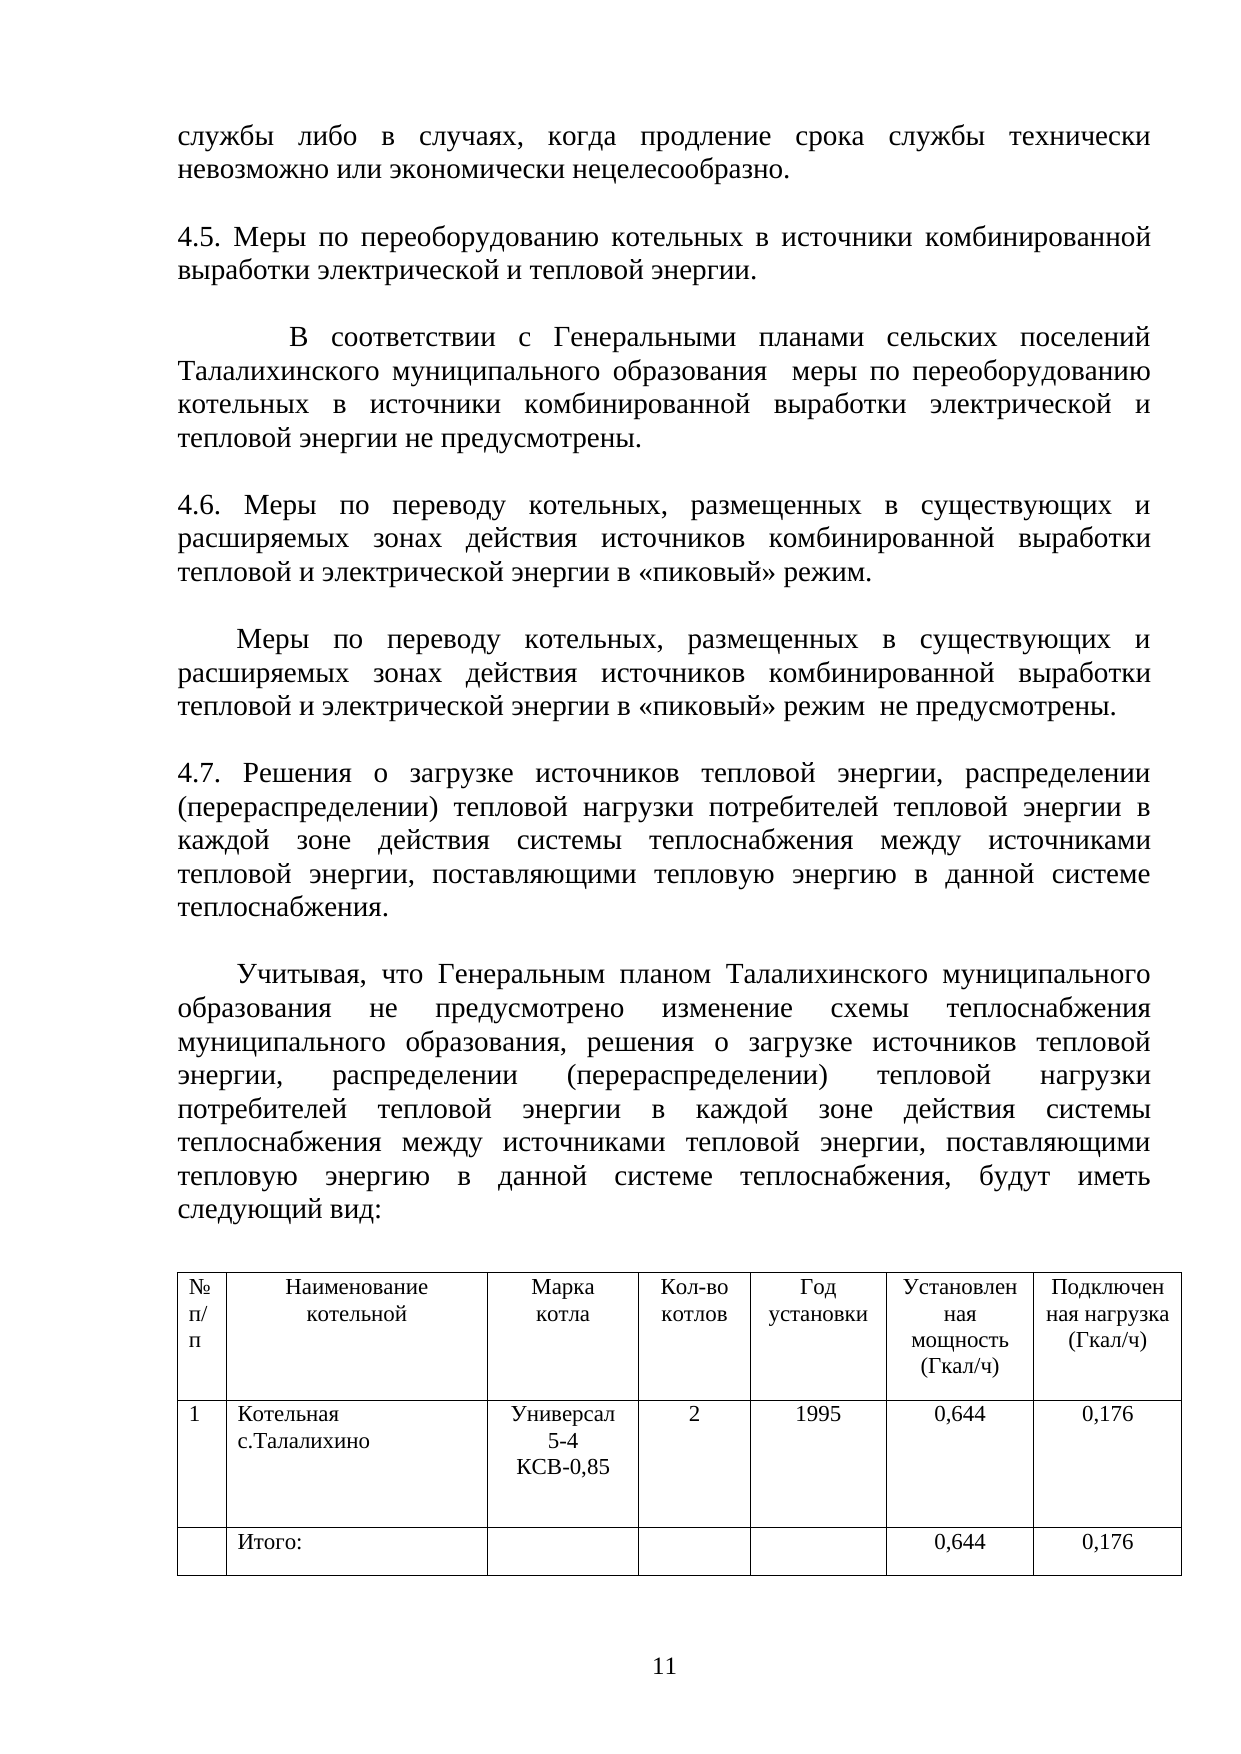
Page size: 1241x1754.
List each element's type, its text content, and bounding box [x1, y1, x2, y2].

table_cell 0,644 [887, 1401, 1033, 1527]
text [177, 118, 1152, 185]
text Меры по переводу котельных, размещенных в существующих и расширяемых зонах действия источников комбинированной выработки тепловой и электрической энергии в «пиковый» режим не предусмотрены. [177, 621, 1152, 722]
table_cell [488, 1528, 638, 1575]
table_header Установленная мощность (Гкал/ч) [887, 1273, 1033, 1399]
table_header № п/п [178, 1273, 226, 1399]
table_cell 0,176 [1034, 1528, 1181, 1575]
text В соответствии с Генеральными планами сельских поселений Талалихинского муниципального образования меры по переоборудованию котельных в источники комбинированной выработки электрической и тепловой энергии не предусмотрены. [177, 319, 1152, 453]
text 4.7. Решения о загрузке источников тепловой энергии, распределении (перераспределении) тепловой нагрузки потребителей тепловой энергии в каждой зоне действия системы теплоснабжения между источниками тепловой энергии, поставляющими тепловую энергию в данной системе теплоснабжения. [177, 755, 1152, 923]
table_cell 0,176 [1034, 1401, 1181, 1527]
table_cell Итого: [227, 1528, 487, 1575]
table_header Марка котла [488, 1273, 638, 1399]
text Учитывая, что Генеральным планом Талалихинского муниципального образования не предусмотрено изменение схемы теплоснабжения муниципального образования, решения о загрузке источников тепловой энергии, распределении (перераспределении) тепловой нагрузки потребителей тепловой энергии в каждой зоне действия системы теплоснабжения между источниками тепловой энергии, поставляющими тепловую энергию в данной системе теплоснабжения, будут иметь следующий вид: [177, 957, 1152, 1225]
table_cell Котельная с.Талалихино [227, 1401, 487, 1527]
text 4.6. Меры по переводу котельных, размещенных в существующих и расширяемых зонах действия источников комбинированной выработки тепловой и электрической энергии в «пиковый» режим. [177, 487, 1152, 588]
table_cell [751, 1528, 886, 1575]
table_cell 1 [178, 1401, 226, 1527]
table_cell 1995 [751, 1401, 886, 1527]
table_header Год установки [751, 1273, 886, 1399]
table_header Наименование котельной [227, 1273, 487, 1399]
table_header Подключенная нагрузка (Гкал/ч) [1034, 1273, 1181, 1399]
table_cell 0,644 [887, 1528, 1033, 1575]
table_cell Универсал 5-4 КСВ-0,85 [488, 1401, 638, 1527]
table_cell [178, 1528, 226, 1575]
text 4.5. Меры по переоборудованию котельных в источники комбинированной выработки электрической и тепловой энергии. [177, 219, 1152, 286]
table_cell [639, 1528, 750, 1575]
table_header Кол-во котлов [639, 1273, 750, 1399]
table_cell 2 [639, 1401, 750, 1527]
